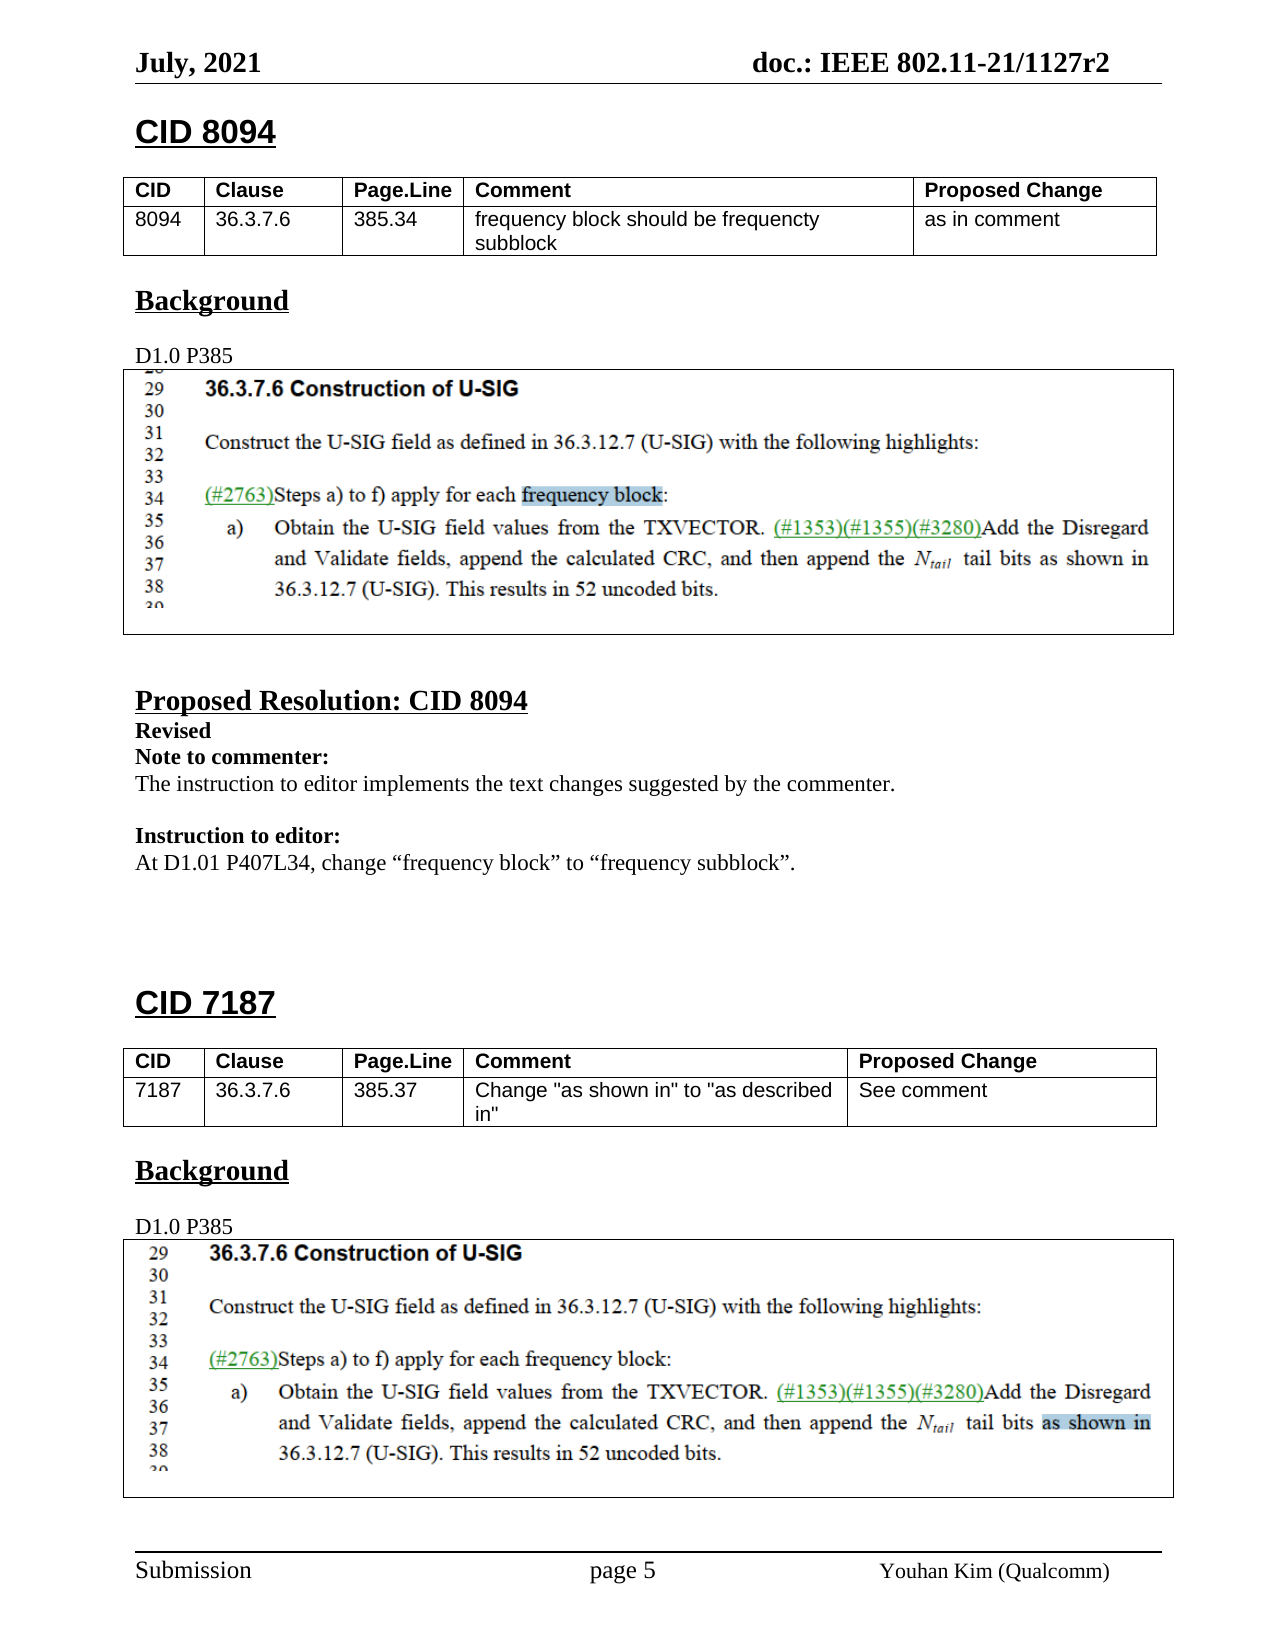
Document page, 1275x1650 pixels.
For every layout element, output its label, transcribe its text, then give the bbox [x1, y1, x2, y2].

table_header CID [124, 178, 204, 206]
picture [135, 370, 1163, 608]
table_header Comment [464, 178, 913, 206]
subtitle CID 7187 [135, 983, 1162, 1021]
table_cell 8094 [124, 207, 204, 255]
subtitle CID 8094 [135, 112, 1162, 151]
table_header Clause [205, 178, 342, 206]
table_header Proposed Change [914, 178, 1156, 206]
table_header Clause [205, 1049, 342, 1077]
text Note to commenter: [135, 743, 1162, 770]
text Proposed Resolution: CID 8094 [135, 683, 1162, 717]
text Background [135, 1153, 1162, 1187]
table_header [124, 1240, 1173, 1497]
table_cell See comment [848, 1078, 1156, 1126]
text At D1.01 P407L34, change “frequency block” to “frequency subblock”. [135, 849, 1162, 875]
text The instruction to editor implements the text changes suggested by the commenter. [135, 770, 1162, 796]
picture [135, 1240, 1163, 1471]
table_cell 385.34 [343, 207, 463, 255]
table_header Comment [464, 1049, 847, 1077]
text Instruction to editor: [135, 822, 1162, 849]
table_cell as in comment [914, 207, 1156, 255]
table_header Page.Line [343, 178, 463, 206]
table_cell 36.3.7.6 [205, 207, 342, 255]
table_header Proposed Change [848, 1049, 1156, 1077]
table_header CID [124, 1049, 204, 1077]
table_cell 7187 [124, 1078, 204, 1126]
table_header Page.Line [343, 1049, 463, 1077]
text Background [135, 283, 1162, 316]
text D1.0 P385 [135, 342, 1162, 369]
text D1.0 P385 [135, 1213, 1162, 1239]
table_cell 385.37 [343, 1078, 463, 1126]
table_cell Change "as shown in" to "as described in" [464, 1078, 847, 1126]
table_cell frequency block should be frequencty subblock [464, 207, 913, 255]
table_cell 36.3.7.6 [205, 1078, 342, 1126]
table_header [124, 370, 1173, 634]
text Revised [135, 717, 1162, 743]
